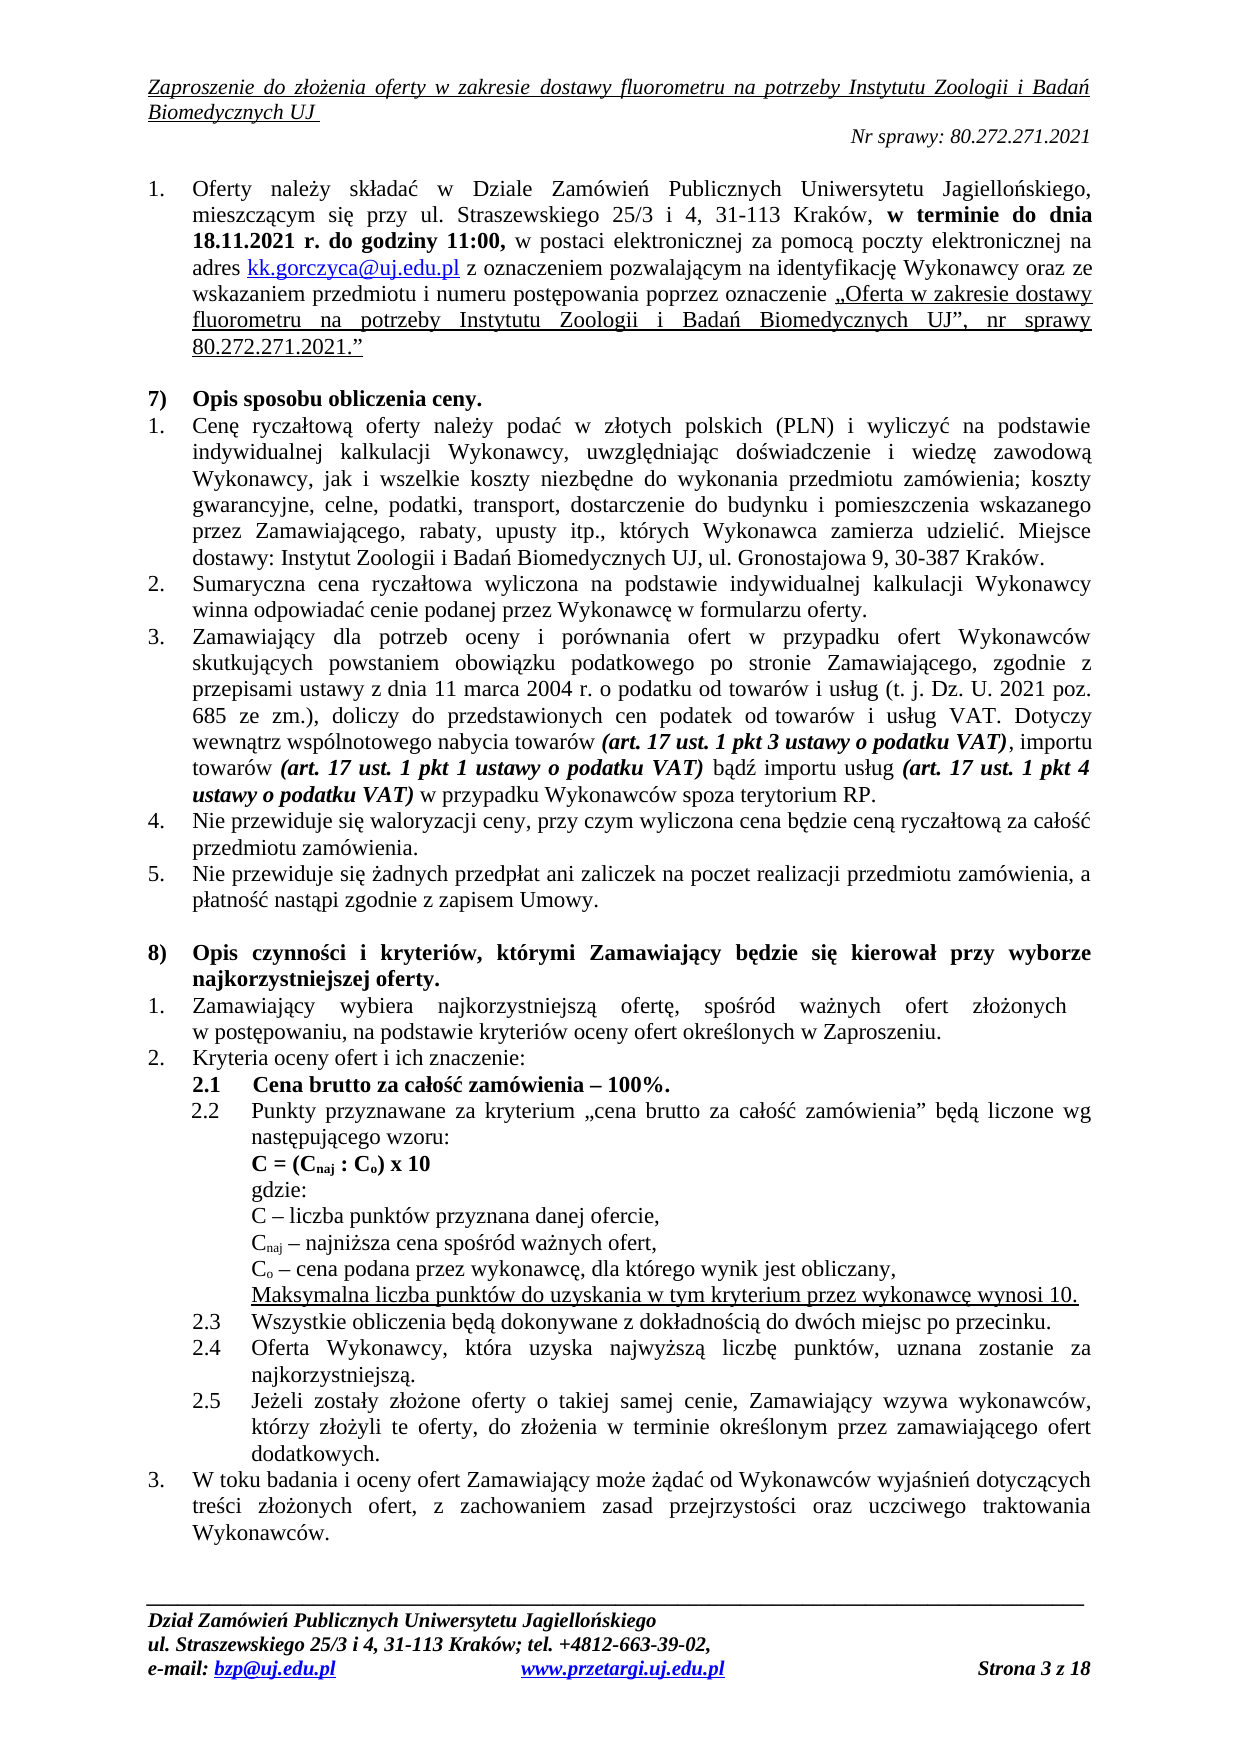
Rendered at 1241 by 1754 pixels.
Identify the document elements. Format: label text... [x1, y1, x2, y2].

list Zamawiający dla potrzeb oceny i porównania ofert w przypadku ofert Wykonawców skutkujących powstaniem obowiązku podatkowego po stronie Zamawiającego, zgodnie z przepisami ustawy z dnia 11 marca 2004 r. o podatku od towarów i usług (t. j. Dz. U. 2021 poz. 685 ze zm.), doliczy do przedstawionych cen podatek od towarów i usług VAT. Dotyczy wewnątrz wspólnotowego nabycia towarów (art. 17 ust. 1 pkt 3 ustawy o podatku VAT), importu towarów (art. 17 ust. 1 pkt 1 ustawy o podatku VAT) bądź importu usług (art. 17 ust. 1 pkt 4 ustawy o podatku VAT) w przypadku Wykonawców spoza terytorium RP. [148, 623, 1093, 807]
text gdzie: [251, 1176, 1093, 1202]
text C = (Cnaj : Co) x 10 [251, 1150, 1093, 1176]
list Opis czynności i kryteriów, którymi Zamawiający będzie się kierował przy wyborze najkorzystniejszej oferty. [148, 939, 1093, 992]
list Nie przewiduje się waloryzacji ceny, przy czym wyliczona cena będzie ceną ryczałtową za całość przedmiotu zamówienia. [148, 807, 1093, 860]
text 2.5 Jeżeli zostały złożone oferty o takiej samej cenie, Zamawiający wzywa wykonawców, którzy złożyli te oferty, do złożenia w terminie określonym przez zamawiającego ofert dodatkowych. [192, 1387, 1093, 1466]
list Oferty należy składać w Dziale Zamówień Publicznych Uniwersytetu Jagiellońskiego, mieszczącym się przy ul. Straszewskiego 25/3 i 4, 31-113 Kraków, w terminie do dnia 18.11.2021 r. do godziny 11:00, w postaci elektronicznej za pomocą poczty elektronicznej na adres kk.gorczyca@uj.edu.pl z oznaczeniem pozwalającym na identyfikację Wykonawcy oraz ze wskazaniem przedmiotu i numeru postępowania poprzez oznaczenie „Oferta w zakresie dostawy fluorometru na potrzeby Instytutu Zoologii i Badań Biomedycznych UJ”, nr sprawy 80.272.271.2021.” [148, 175, 1093, 359]
text Maksymalna liczba punktów do uzyskania w tym kryterium przez wykonawcę wynosi 10. [251, 1282, 1093, 1308]
list Kryteria oceny ofert i ich znaczenie: [148, 1044, 1093, 1071]
list W toku badania i oceny ofert Zamawiający może żądać od Wykonawców wyjaśnień dotyczących treści złożonych ofert, z zachowaniem zasad przejrzystości oraz uczciwego traktowania Wykonawców. [148, 1466, 1093, 1545]
text Cnaj – najniższa cena spośród ważnych ofert, [251, 1229, 1093, 1255]
text Co – cena podana przez wykonawcę, dla którego wynik jest obliczany, [251, 1255, 1093, 1282]
text 2.4 Oferta Wykonawcy, która uzyska najwyższą liczbę punktów, uznana zostanie za najkorzystniejszą. [192, 1334, 1093, 1387]
list Sumaryczna cena ryczałtowa wyliczona na podstawie indywidualnej kalkulacji Wykonawcy winna odpowiadać cenie podanej przez Wykonawcę w formularzu oferty. [148, 570, 1093, 623]
list Cena brutto za całość zamówienia – 100%. [192, 1071, 1093, 1097]
list Opis sposobu obliczenia ceny. [148, 386, 1093, 412]
list Cenę ryczałtową oferty należy podać w złotych polskich (PLN) i wyliczyć na podstawie indywidualnej kalkulacji Wykonawcy, uwzględniając doświadczenie i wiedzę zawodową Wykonawcy, jak i wszelkie koszty niezbędne do wykonania przedmiotu zamówienia; koszty gwarancyjne, celne, podatki, transport, dostarczenie do budynku i pomieszczenia wskazanego przez Zamawiającego, rabaty, upusty itp., których Wykonawca zamierza udzielić. Miejsce dostawy: Instytut Zoologii i Badań Biomedycznych UJ, ul. Gronostajowa 9, 30-387 Kraków. [148, 412, 1093, 570]
text 2.3 Wszystkie obliczenia będą dokonywane z dokładnością do dwóch miejsc po przecinku. [192, 1308, 1093, 1334]
list Nie przewiduje się żadnych przedpłat ani zaliczek na poczet realizacji przedmiotu zamówienia, a płatność nastąpi zgodnie z zapisem Umowy. [148, 860, 1093, 913]
text C – liczba punktów przyznana danej ofercie, [251, 1202, 1093, 1229]
list Zamawiający wybiera najkorzystniejszą ofertę, spośród ważnych ofert złożonych w postępowaniu, na podstawie kryteriów oceny ofert określonych w Zaproszeniu. [148, 992, 1093, 1044]
text 2.2 Punkty przyznawane za kryterium „cena brutto za całość zamówienia” będą liczone wg następującego wzoru: [191, 1097, 1093, 1150]
